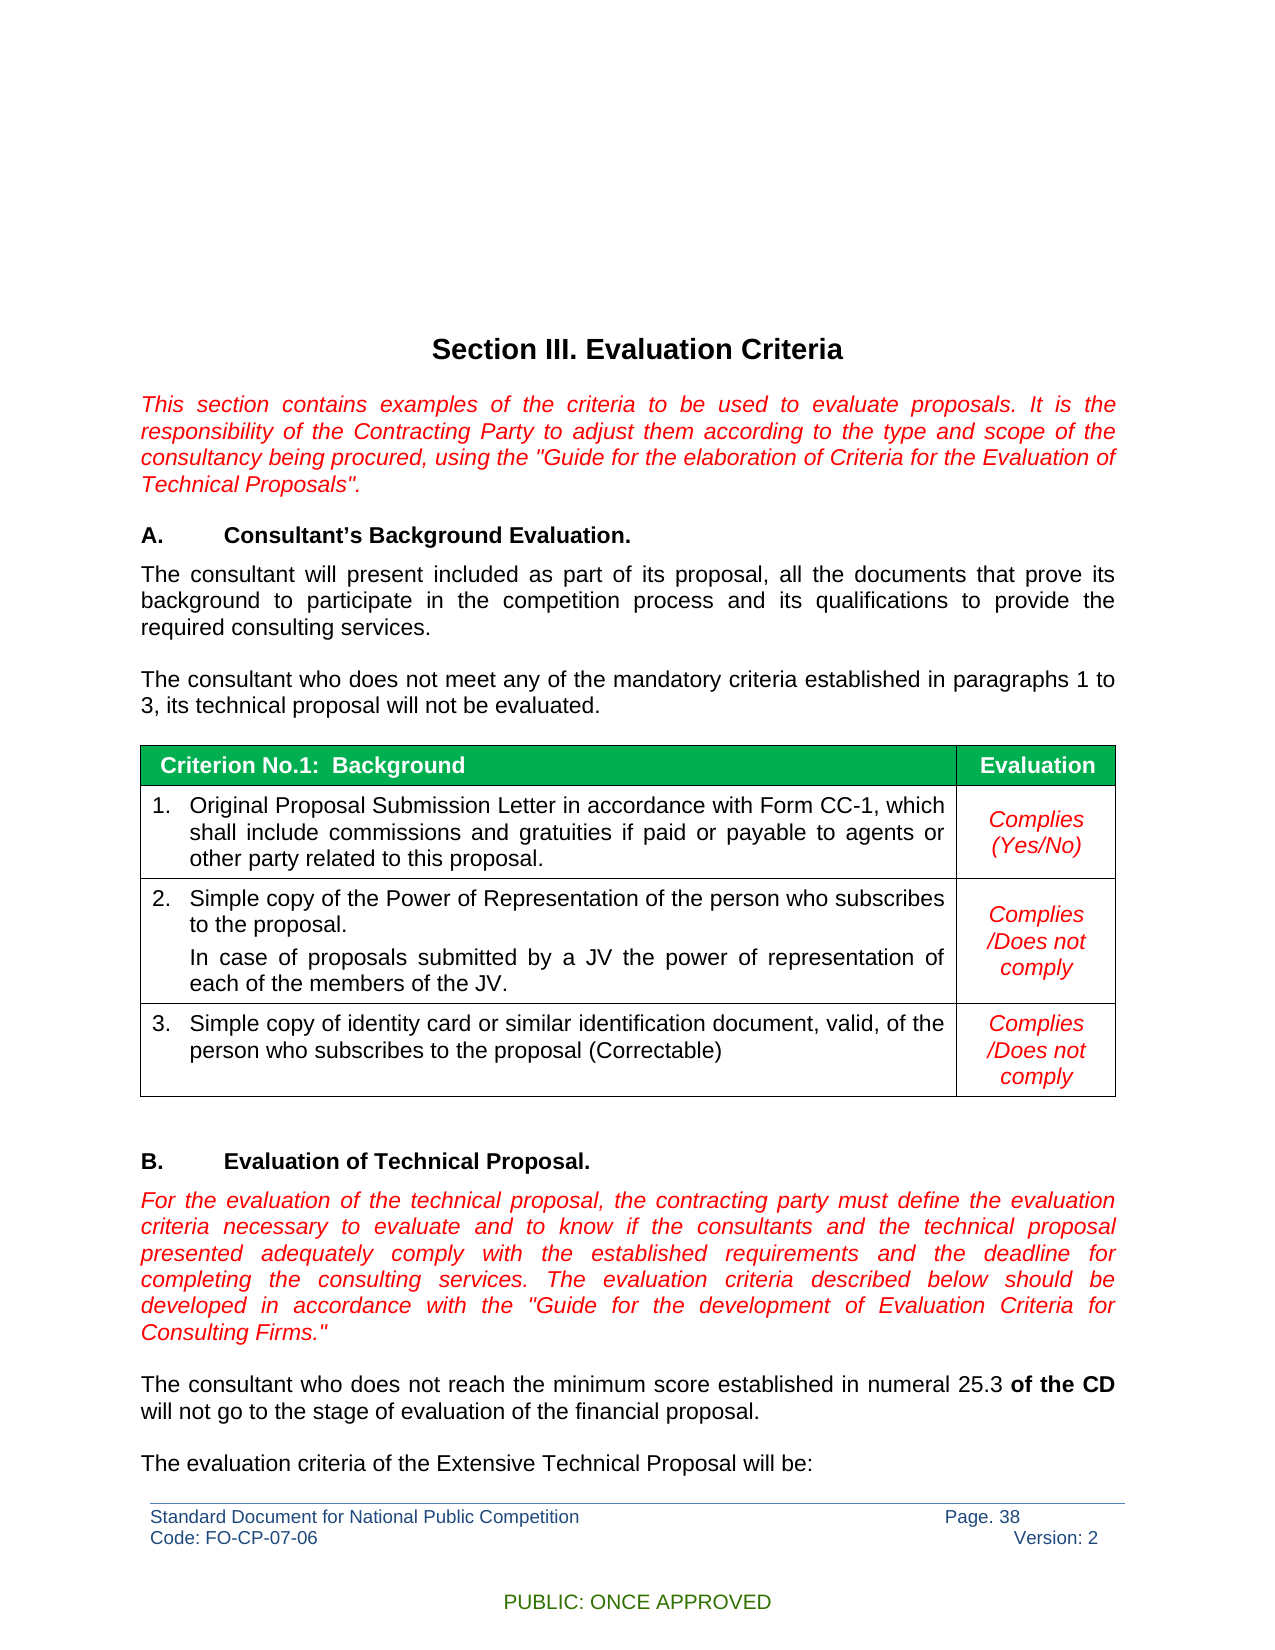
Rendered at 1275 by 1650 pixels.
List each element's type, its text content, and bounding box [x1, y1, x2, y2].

table_cell Complies (Yes/No) [957, 786, 1115, 878]
text This section contains examples of the criteria to be used to evaluate proposals. It is the responsibility of the Contracting Party to adjust them according to the type and scope of the consultancy being procured, using the "Guide for the elaboration of Criteria for the Evaluation of Technical Proposals". [141, 391, 1116, 497]
text The consultant will present included as part of its proposal, all the documents that prove its background to participate in the competition process and its qualifications to provide the required consulting services. [141, 561, 1116, 640]
list Evaluation of Technical Proposal. [141, 1148, 1116, 1174]
list Consultant’s Background Evaluation. [141, 522, 1116, 548]
text The evaluation criteria of the Extensive Technical Proposal will be: [150, 1450, 1125, 1477]
table_cell Simple copy of the Power of Representation of the person who subscribes to the proposal. In case of proposals submitted by a JV the power of representation of each of the members of the JV. [141, 879, 956, 1003]
table_header Evaluation [957, 746, 1115, 785]
table_header Criterion No.1: Background [141, 746, 956, 785]
table_cell Original Proposal Submission Letter in accordance with Form CC-1, which shall include commissions and gratuities if paid or payable to agents or other party related to this proposal. [141, 786, 956, 878]
text The consultant who does not meet any of the mandatory criteria established in paragraphs 1 to 3, its technical proposal will not be evaluated. [141, 666, 1116, 719]
table_cell Complies /Does not comply [957, 1004, 1115, 1096]
table_cell Complies /Does not comply [957, 879, 1115, 1003]
table_cell Simple copy of identity card or similar identification document, valid, of the person who subscribes to the proposal (Correctable) [141, 1004, 956, 1096]
text Section III. Evaluation Criteria [150, 332, 1125, 366]
text For the evaluation of the technical proposal, the contracting party must define the evaluation criteria necessary to evaluate and to know if the consultants and the technical proposal presented adequately comply with the established requirements and the deadline for completing the consulting services. The evaluation criteria described below should be developed in accordance with the "Guide for the development of Evaluation Criteria for Consulting Firms." [141, 1187, 1116, 1345]
text The consultant who does not reach the minimum score established in numeral 25.3 of the CD will not go to the stage of evaluation of the financial proposal. [150, 1371, 1125, 1424]
